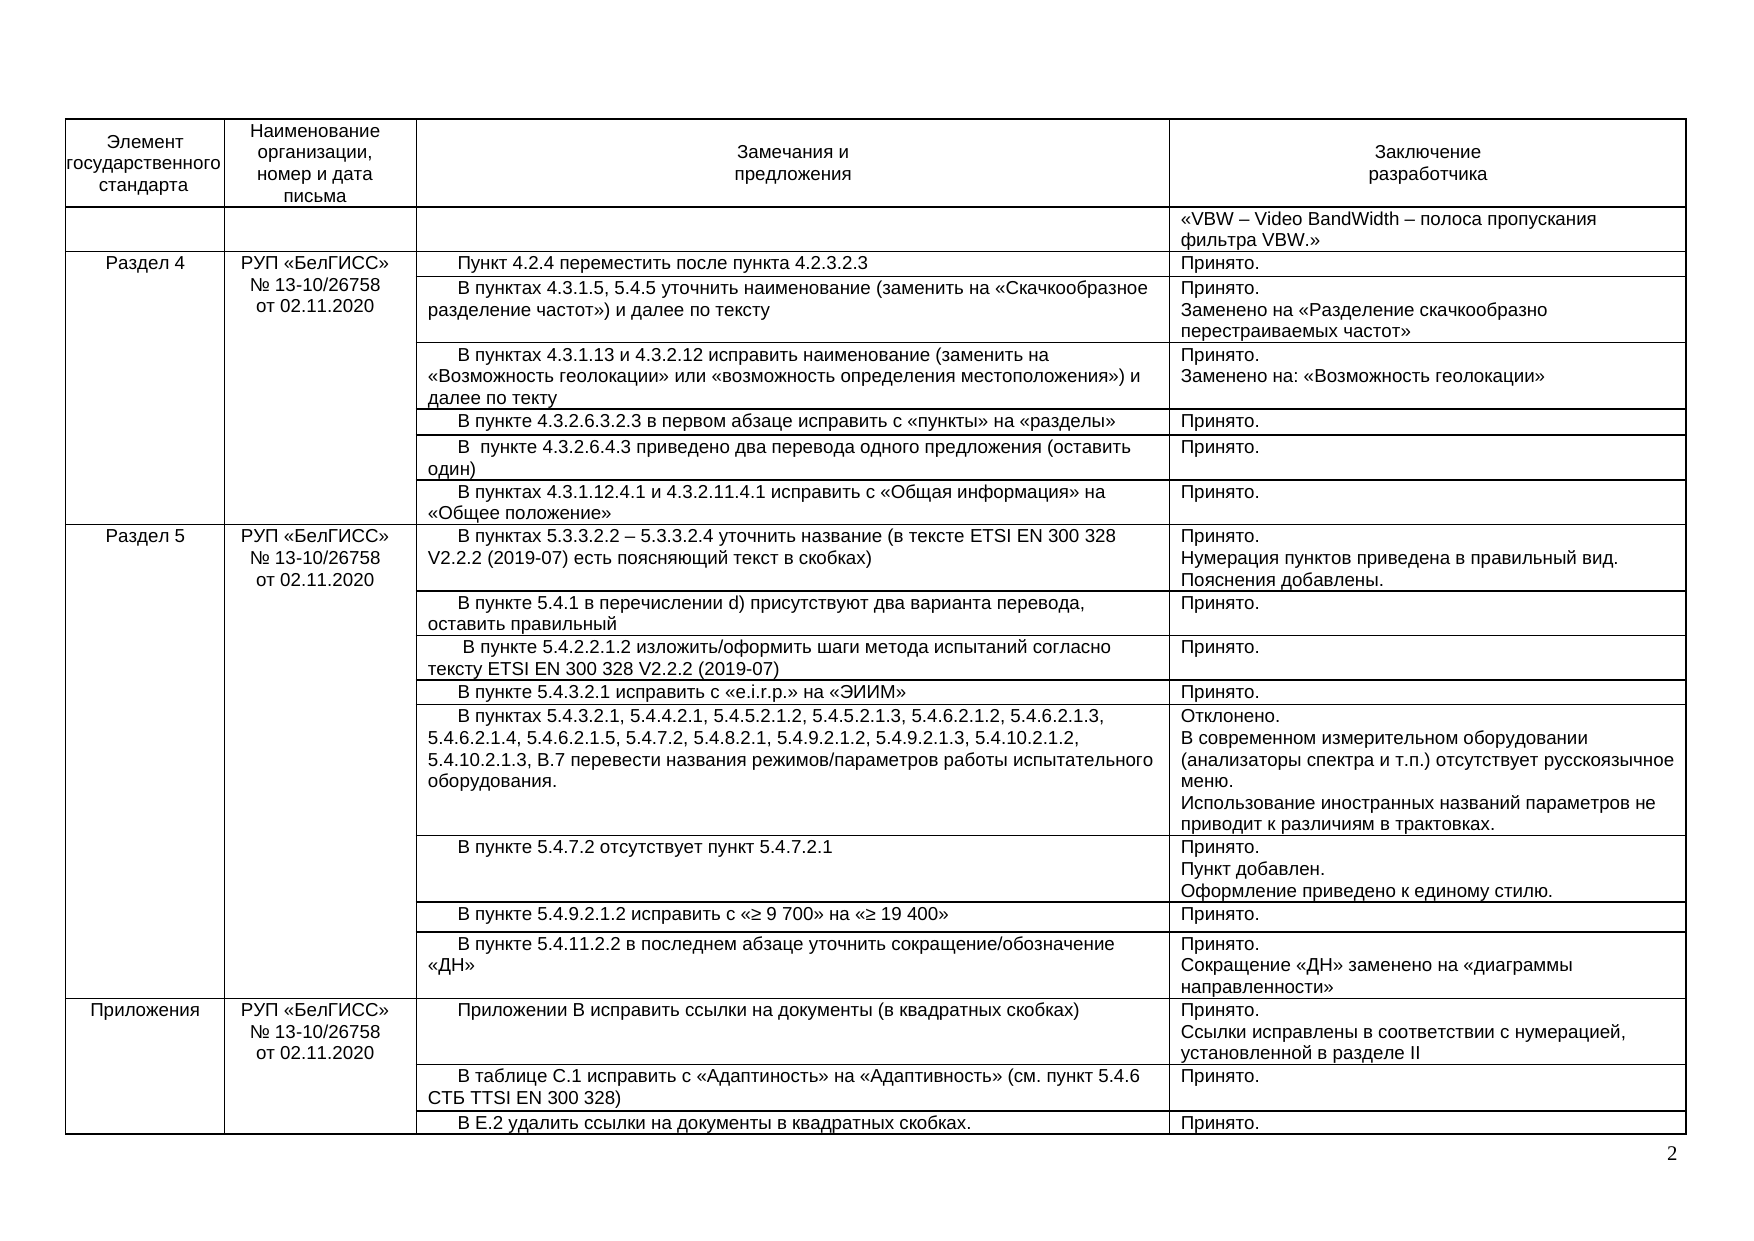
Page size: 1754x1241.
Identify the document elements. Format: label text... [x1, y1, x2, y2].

table_cell Принято. [1170, 410, 1685, 434]
table_cell Принято. Заменено на «Разделение скачкообразно перестраиваемых частот» [1170, 277, 1685, 342]
table_header Заключение разработчика [1170, 120, 1685, 206]
table_cell В пунктах 5.3.3.2.2 – 5.3.3.2.4 уточнить название (в тексте ETSI EN 300 328 V2.2.2 (2019-07) есть поясняющий текст в скобках) [417, 525, 1169, 590]
table_cell В Е.2 удалить ссылки на документы в квадратных скобках. [417, 1112, 1169, 1133]
table_cell Принято. [1170, 481, 1685, 524]
table_cell РУП «БелГИСС» № 13-10/26758 от 02.11.2020 [225, 252, 416, 524]
table_cell В пункте 5.4.3.2.1 исправить с «e.i.r.p.» на «ЭИИМ» [417, 681, 1169, 704]
table_cell В пункте 4.3.2.6.4.3 приведено два перевода одного предложения (оставить один) [417, 436, 1169, 479]
table_cell В пунктах 4.3.1.13 и 4.3.2.12 исправить наименование (заменить на «Возможность геолокации» или «возможность определения местоположения») и далее по текту [417, 343, 1169, 408]
table_cell Принято. [1170, 636, 1685, 679]
table_cell Принято. Заменено на: «Возможность геолокации» [1170, 343, 1685, 408]
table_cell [417, 208, 1169, 251]
table_cell Раздел 4 [66, 252, 224, 524]
table_cell Принято. [1170, 903, 1685, 931]
table_header Замечания и предложения [417, 120, 1169, 206]
table_cell Принято. [1170, 1112, 1685, 1133]
table_cell В пункте 5.4.2.2.1.2 изложить/оформить шаги метода испытаний согласно тексту ETSI EN 300 328 V2.2.2 (2019-07) [417, 636, 1169, 679]
table_cell Принято. Нумерация пунктов приведена в правильный вид. Пояснения добавлены. [1170, 525, 1685, 590]
table_cell В пунктах 5.4.3.2.1, 5.4.4.2.1, 5.4.5.2.1.2, 5.4.5.2.1.3, 5.4.6.2.1.2, 5.4.6.2.1.3, 5.4.6.2.1.4, 5.4.6.2.1.5, 5.4.7.2, 5.4.8.2.1, 5.4.9.2.1.2, 5.4.9.2.1.3, 5.4.10.2.1.2, 5.4.10.2.1.3, В.7 перевести названия режимов/параметров работы испытательного оборудования. [417, 705, 1169, 835]
table_cell РУП «БелГИСС» № 13-10/26758 от 02.11.2020 [225, 525, 416, 997]
table_cell Приложения [66, 999, 224, 1133]
table_cell Раздел 5 [66, 525, 224, 997]
table_cell РУП «БелГИСС» № 13-10/26758 от 02.11.2020 [225, 999, 416, 1133]
table_cell В таблице С.1 исправить с «Адаптиность» на «Адаптивность» (см. пункт 5.4.6 СТБ TTSI EN 300 328) [417, 1065, 1169, 1110]
table_cell В пункте 5.4.9.2.1.2 исправить с «≥ 9 700» на «≥ 19 400» [417, 903, 1169, 931]
table_cell Принято. Ссылки исправлены в соответствии с нумерацией, установленной в разделе II [1170, 999, 1685, 1064]
table_cell Приложении В исправить ссылки на документы (в квадратных скобках) [417, 999, 1169, 1064]
table_header Элемент государственного стандарта [66, 120, 224, 206]
table_cell Принято. Пункт добавлен. Оформление приведено к единому стилю. [1170, 836, 1685, 901]
table_cell Принято. [1170, 681, 1685, 704]
table_cell Отклонено. В современном измерительном оборудовании (анализаторы спектра и т.п.) отсутствует русскоязычное меню. Использование иностранных названий параметров не приводит к различиям в трактовках. [1170, 705, 1685, 835]
table_cell В пунктах 4.3.1.12.4.1 и 4.3.2.11.4.1 исправить с «Общая информация» на «Общее положение» [417, 481, 1169, 524]
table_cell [1170, 208, 1685, 251]
table_cell В пункте 5.4.11.2.2 в последнем абзаце уточнить сокращение/обозначение «ДН» [417, 933, 1169, 997]
table_cell В пункте 5.4.1 в перечислении d) присутствуют два варианта перевода, оставить правильный [417, 592, 1169, 635]
table_cell Принято. [1170, 592, 1685, 635]
table_cell Принято. Сокращение «ДН» заменено на «диаграммы направленности» [1170, 933, 1685, 997]
table_cell В пункте 4.3.2.6.3.2.3 в первом абзаце исправить с «пункты» на «разделы» [417, 410, 1169, 434]
table_cell В пункте 5.4.7.2 отсутствует пункт 5.4.7.2.1 [417, 836, 1169, 901]
table_cell Принято. [1170, 1065, 1685, 1110]
table_cell Пункт 4.2.4 переместить после пункта 4.2.3.2.3 [417, 252, 1169, 276]
table_cell В пунктах 4.3.1.5, 5.4.5 уточнить наименование (заменить на «Скачкообразное разделение частот») и далее по тексту [417, 277, 1169, 342]
table_header Наименование организации, номер и дата письма [225, 120, 416, 206]
table_cell Принято. [1170, 252, 1685, 276]
table_cell Принято. [1170, 436, 1685, 479]
